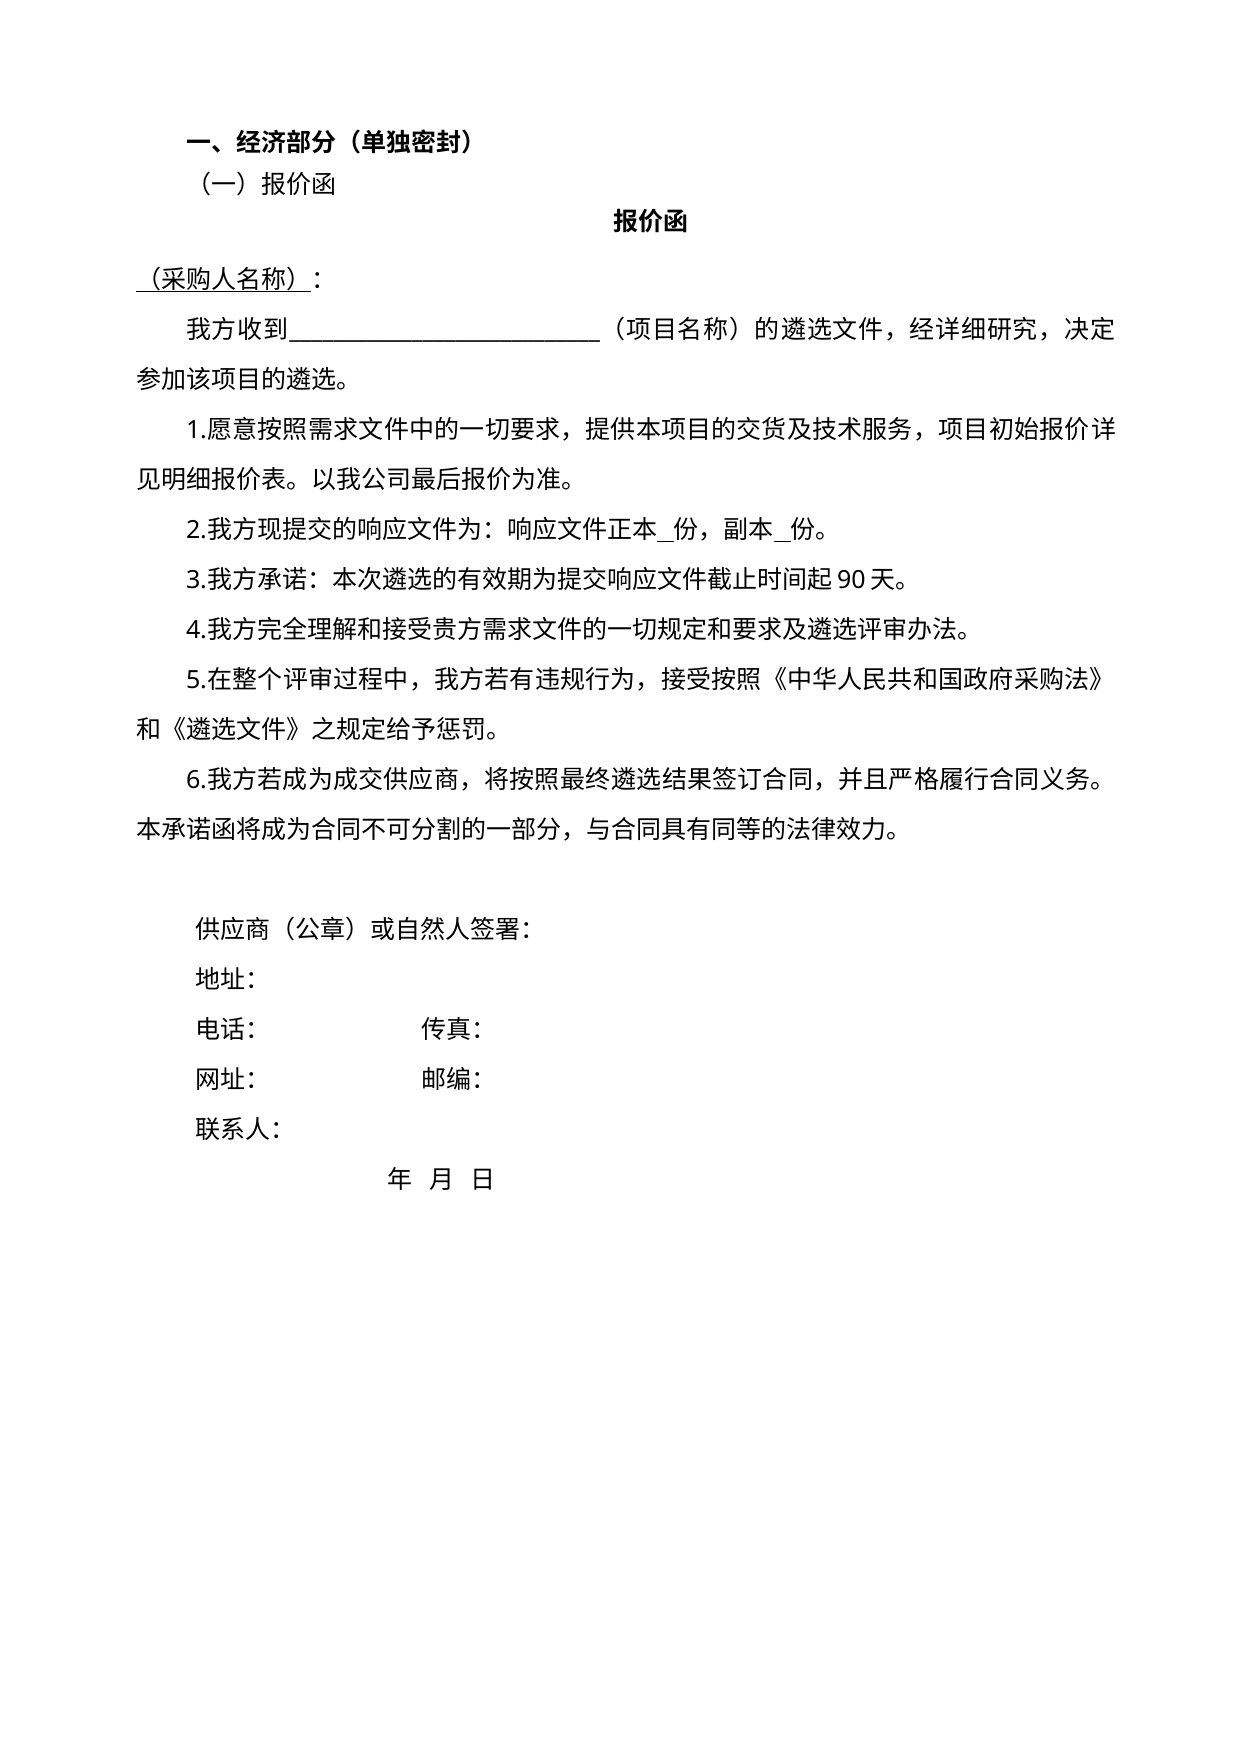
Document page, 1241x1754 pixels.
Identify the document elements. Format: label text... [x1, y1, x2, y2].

text 5.在整个评审过程中，我方若有违规行为，接受按照《中华人民共和国政府采购法》和《遴选文件》之规定给予惩罚。 [136, 648, 1116, 748]
text 联系人： [136, 1098, 1116, 1148]
text 电话： 传真： [136, 998, 1116, 1048]
text （采购人名称）： [136, 248, 1116, 298]
text 年 月 日 [136, 1148, 1116, 1198]
text 6.我方若成为成交供应商，将按照最终遴选结果签订合同，并且严格履行合同义务。本承诺函将成为合同不可分割的一部分，与合同具有同等的法律效力。 [136, 748, 1116, 848]
text 2.我方现提交的响应文件为：响应文件正本 份，副本 份。 [136, 498, 1116, 548]
list 经济部分（单独密封） [136, 118, 1116, 160]
text 3.我方承诺：本次遴选的有效期为提交响应文件截止时间起90天。 [136, 548, 1116, 598]
text 地址： [136, 948, 1116, 998]
list （一）报价函 [136, 160, 1116, 201]
text 4.我方完全理解和接受贵方需求文件的一切规定和要求及遴选评审办法。 [136, 598, 1116, 648]
text 1.愿意按照需求文件中的一切要求，提供本项目的交货及技术服务，项目初始报价详见明细报价表。以我公司最后报价为准。 [136, 398, 1116, 498]
text 网址： 邮编： [136, 1048, 1116, 1098]
text 供应商（公章）或自然人签署： [136, 898, 1116, 948]
text 我方收到____________________________（项目名称）的遴选文件，经详细研究，决定参加该项目的遴选。 [136, 298, 1116, 398]
text 报价函 [136, 201, 1116, 238]
